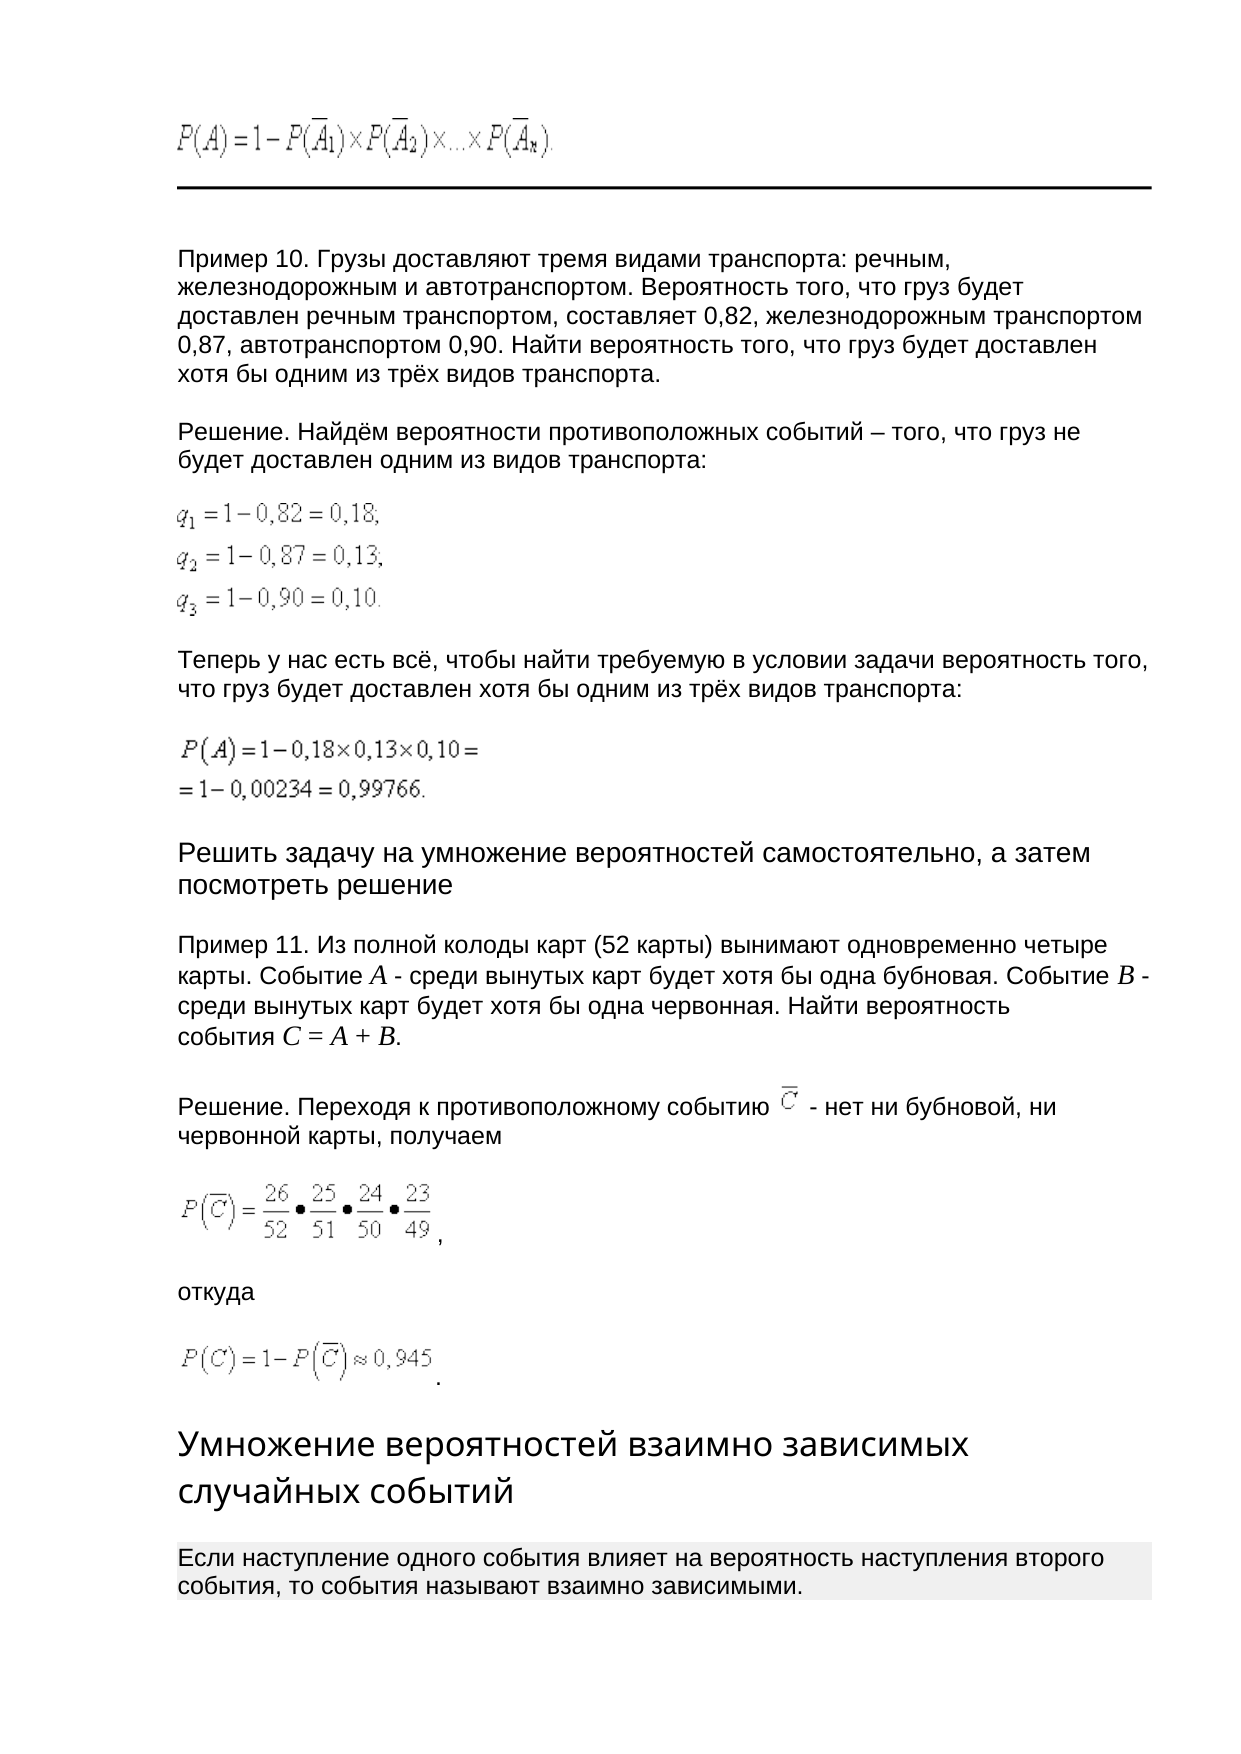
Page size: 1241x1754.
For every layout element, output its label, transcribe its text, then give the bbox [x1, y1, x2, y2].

picture [177, 1335, 435, 1386]
text Теперь у нас есть всё, чтобы найти требуемую в условии задачи вероятность того, что груз будет доставлен хотя бы одним из трёх видов транспорта: [177, 645, 1152, 702]
text Решение. Найдём вероятности противоположных событий – того, что груз не будет доставлен одним из видов транспорта: [177, 416, 1152, 474]
text Решить задачу на умножение вероятностей самостоятельно, а затем посмотреть решение [177, 836, 1152, 900]
text Если наступление одного события влияет на вероятность наступления второго события, то события называют взаимно зависимыми. [177, 1542, 1152, 1600]
text Пример 11. Из полной колоды карт (52 карты) вынимают одновременно четыре карты. Событие А - среди вынутых карт будет хотя бы одна бубновая. Событие B - среди вынутых карт будет хотя бы одна червонная. Найти вероятность события C = A + B. [177, 929, 1152, 1052]
picture [177, 1178, 437, 1243]
text Пример 10. Грузы доставляют тремя видами транспорта: речным, железнодорожным и автотранспортом. Вероятность того, что груз будет доставлен речным транспортом, составляет 0,82, железнодорожным транспортом 0,87, автотранспортом 0,90. Найти вероятность того, что груз будет доставлен хотя бы одним из трёх видов транспорта. [177, 243, 1152, 387]
picture [177, 118, 553, 158]
text Решение. Переходя к противоположному событию - нет ни бубновой, ни червонной карты, получаем [177, 1081, 1152, 1149]
picture [777, 1081, 803, 1116]
text , [177, 1179, 1152, 1248]
text Умножение вероятностей взаимно зависимых случайных событий [177, 1419, 1152, 1513]
picture [177, 503, 382, 616]
text откуда [177, 1277, 1152, 1306]
text . [177, 1335, 1152, 1390]
picture [177, 731, 484, 807]
